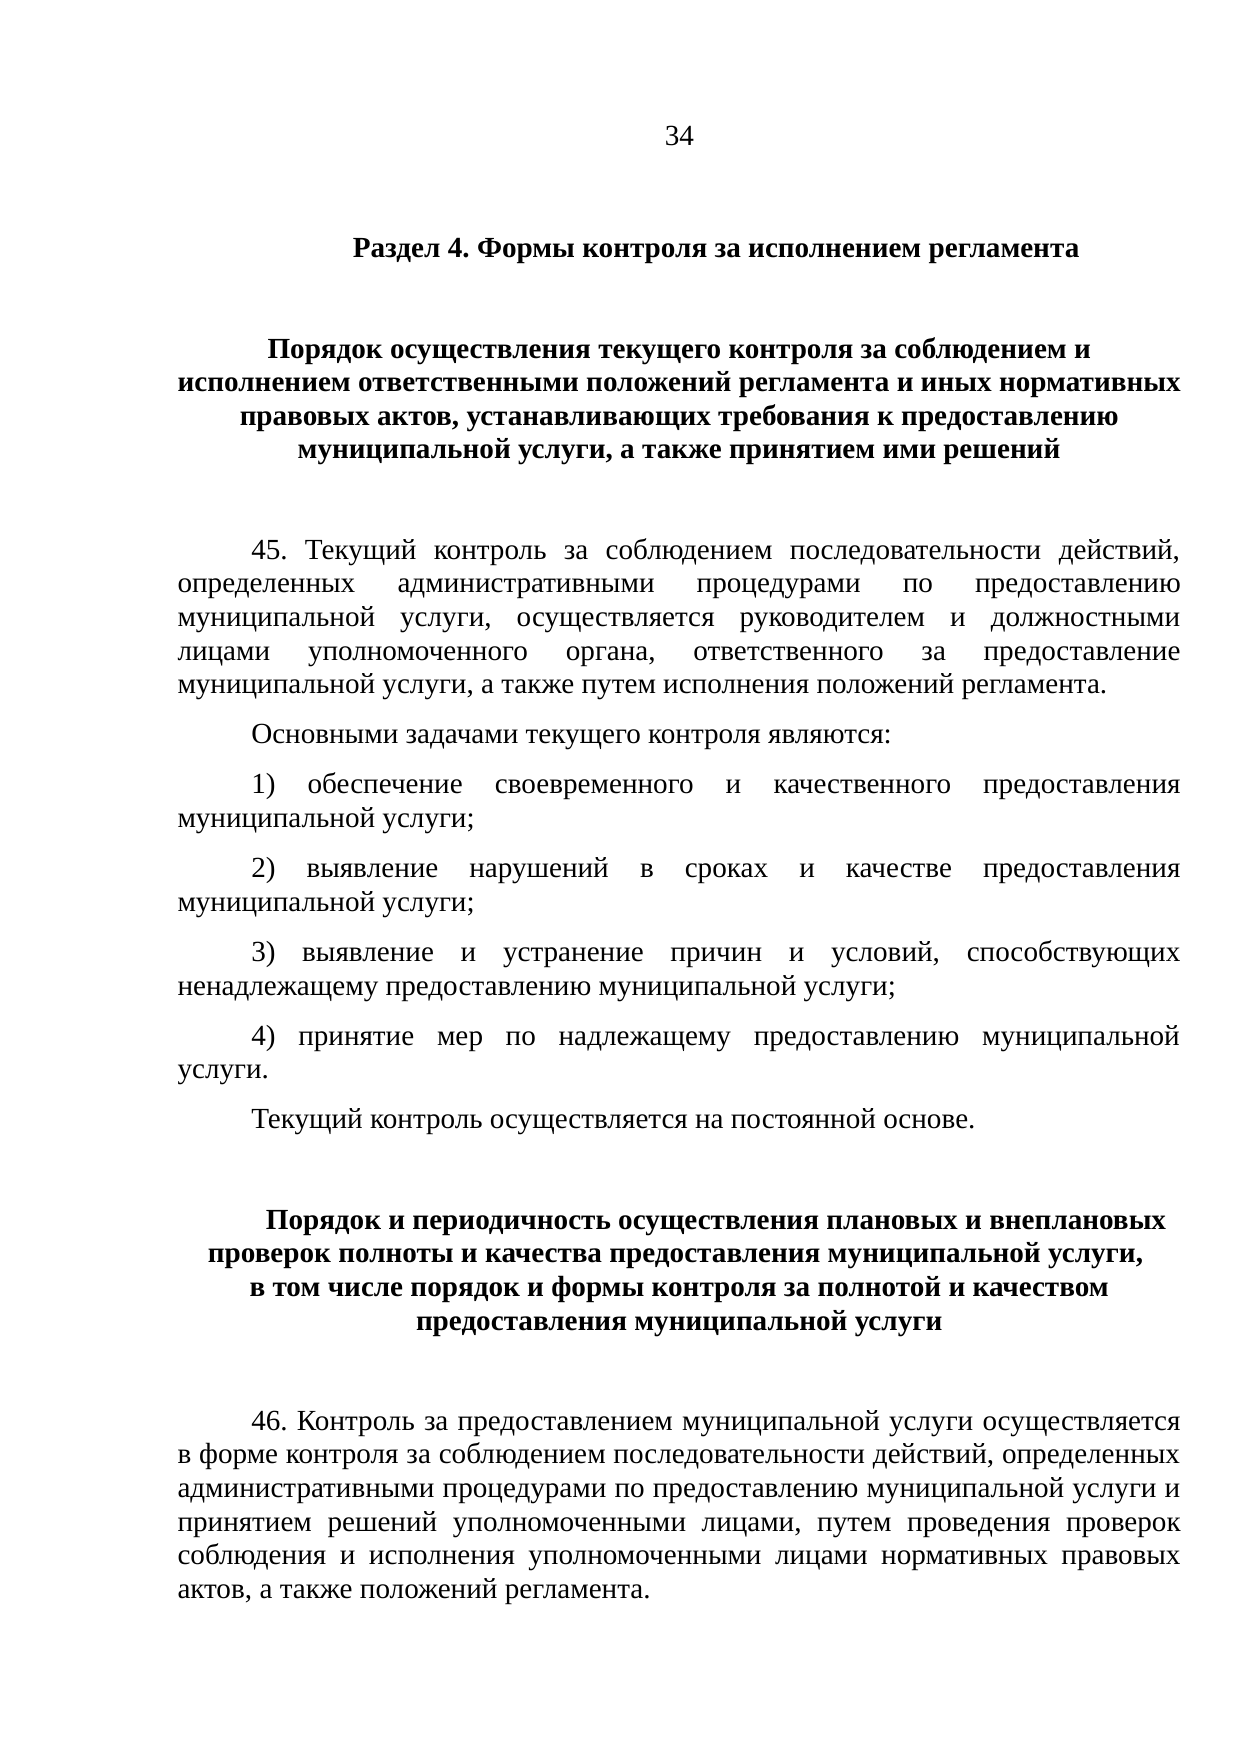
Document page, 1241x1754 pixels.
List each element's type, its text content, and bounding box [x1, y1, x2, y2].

text 46. Контроль за предоставлением муниципальной услуги осуществляется в форме контроля за соблюдением последовательности действий, определенных административными процедурами по предоставлению муниципальной услуги и принятием решений уполномоченными лицами, путем проведения проверок соблюдения и исполнения уполномоченными лицами нормативных правовых актов, а также положений регламента. [177, 1403, 1181, 1604]
text 3) выявление и устранение причин и условий, способствующих ненадлежащему предоставлению муниципальной услуги; [177, 934, 1181, 1001]
text 45. Текущий контроль за соблюдением последовательности действий, определенных административными процедурами по предоставлению муниципальной услуги, осуществляется руководителем и должностными лицами уполномоченного органа, ответственного за предоставление муниципальной услуги, а также путем исполнения положений регламента. [177, 532, 1181, 700]
text Раздел 4. Формы контроля за исполнением регламента [177, 231, 1181, 264]
text 1) обеспечение своевременного и качественного предоставления муниципальной услуги; [177, 767, 1181, 834]
text 4) принятие мер по надлежащему предоставлению муниципальной услуги. [177, 1018, 1181, 1085]
text Порядок осуществления текущего контроля за соблюдением и исполнением ответственными положений регламента и иных нормативных правовых актов, устанавливающих требования к предоставлению муниципальной услуги, а также принятием ими решений [177, 331, 1181, 465]
text Порядок и периодичность осуществления плановых и внеплановых проверок полноты и качества предоставления муниципальной услуги, в том числе порядок и формы контроля за полнотой и качеством предоставления муниципальной услуги [177, 1202, 1181, 1336]
text Текущий контроль осуществляется на постоянной основе. [177, 1102, 1181, 1135]
text Основными задачами текущего контроля являются: [177, 716, 1181, 750]
text 2) выявление нарушений в сроках и качестве предоставления муниципальной услуги; [177, 850, 1181, 917]
